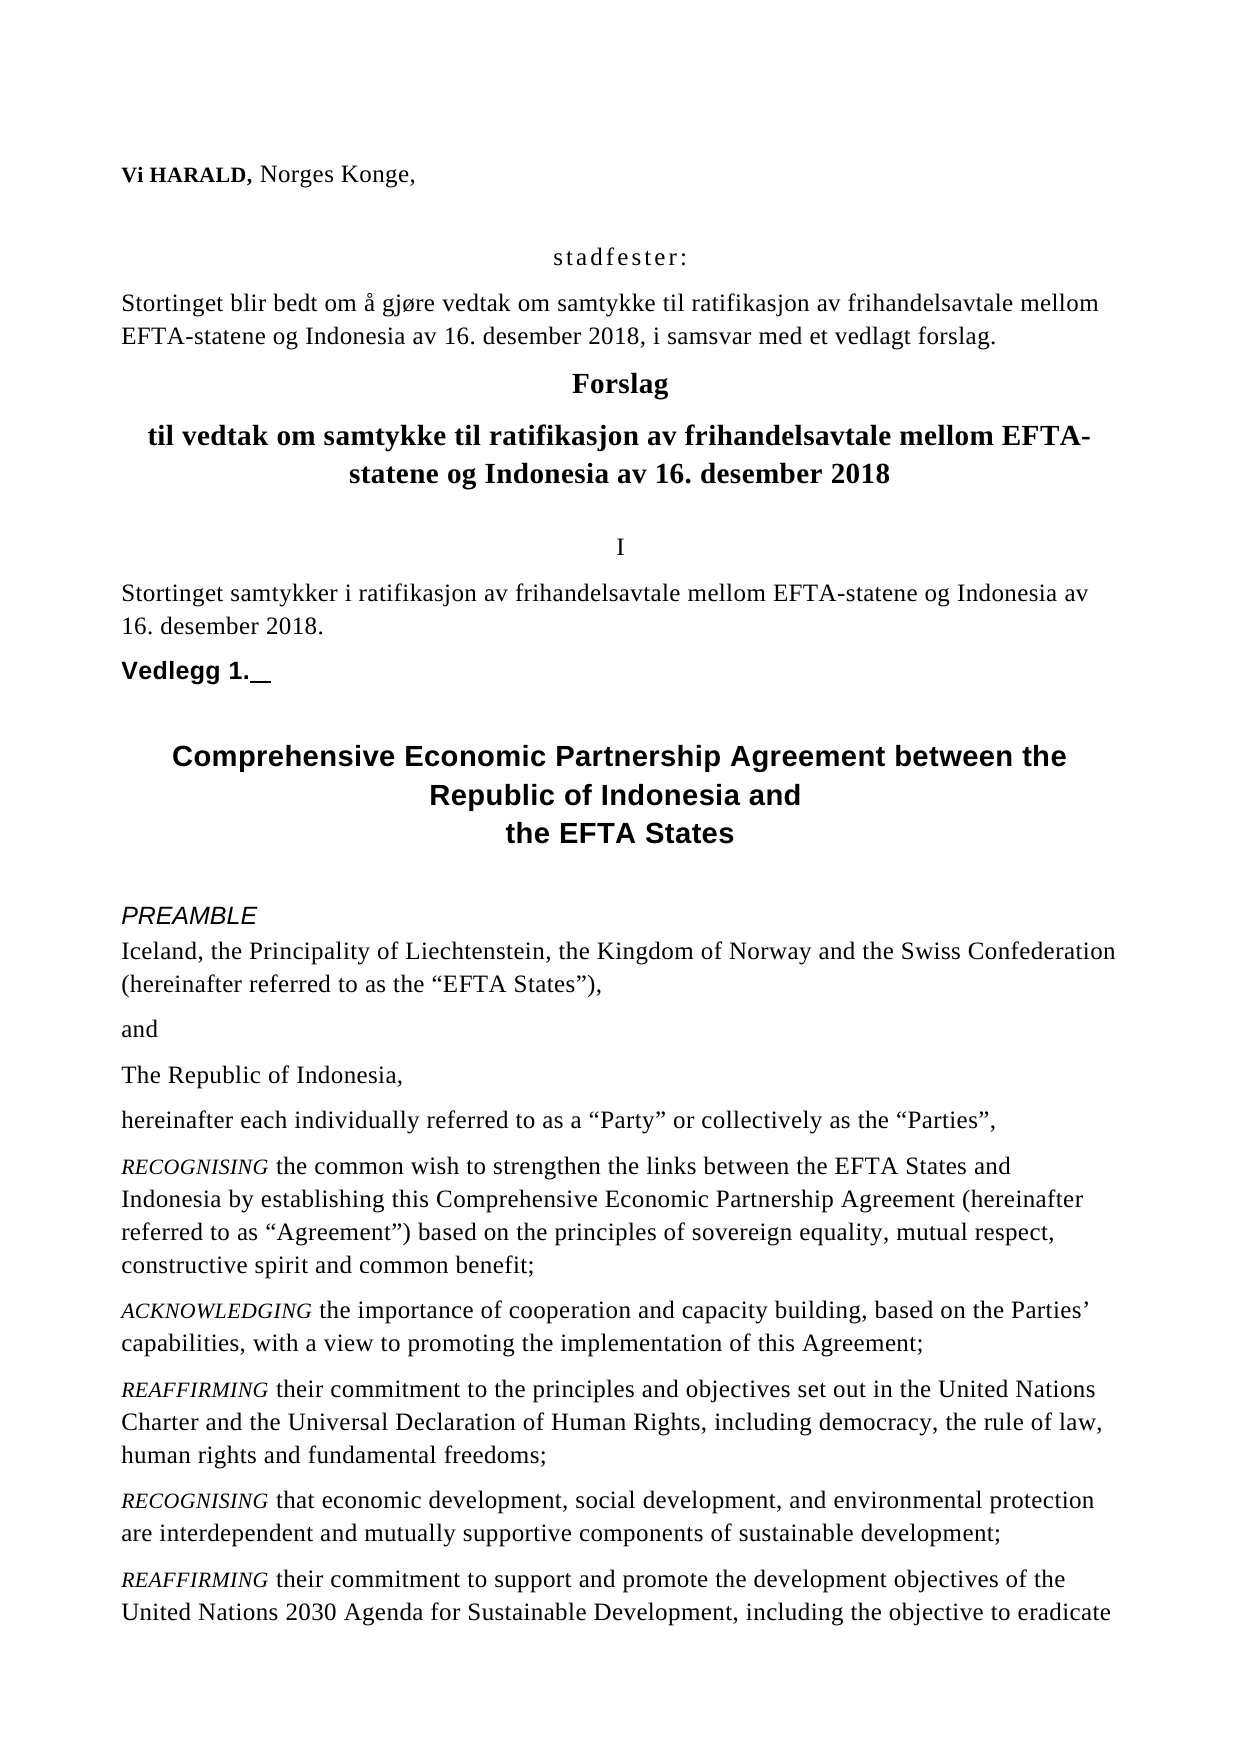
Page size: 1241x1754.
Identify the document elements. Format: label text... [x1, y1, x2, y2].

text ACKNOWLEDGING the importance of cooperation and capacity building, based on the Parties’ capabilities, with a view to promoting the implementation of this Agreement; [121, 1295, 1119, 1357]
text Stortinget samtykker i ratifikasjon av frihandelsavtale mellom EFTA-statene og Indonesia av 16. desember 2018. [121, 578, 1119, 639]
text Forslag [121, 367, 1119, 400]
text Stortinget blir bedt om å gjøre vedtak om samtykke til ratifikasjon av frihandelsavtale mellom EFTA-statene og Indonesia av 16. desember 2018, i samsvar med et vedlagt forslag. [121, 288, 1119, 350]
text I [121, 532, 1119, 561]
text Comprehensive Economic Partnership Agreement between the Republic of Indonesia and the EFTA States [121, 739, 1119, 850]
text and [121, 1014, 1119, 1043]
text hereinafter each individually referred to as a “Party” or collectively as the “Parties”, [121, 1105, 1119, 1134]
text stadfester: [121, 242, 1119, 271]
text RECOGNISING that economic development, social development, and environmental protection are interdependent and mutually supportive components of sustainable development; [121, 1486, 1119, 1547]
text The Republic of Indonesia, [121, 1060, 1119, 1088]
text Vi HARALD, Norges Konge, [121, 159, 1119, 188]
text PREAMBLE [121, 901, 1119, 929]
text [121, 1564, 1119, 1626]
text REAFFIRMING their commitment to the principles and objectives set out in the United Nations Charter and the Universal Declaration of Human Rights, including democracy, the rule of law, human rights and fundamental freedoms; [121, 1374, 1119, 1469]
text RECOGNISING the common wish to strengthen the links between the EFTA States and Indonesia by establishing this Comprehensive Economic Partnership Agreement (hereinafter referred to as “Agreement”) based on the principles of sovereign equality, mutual respect, constructive spirit and common benefit; [121, 1151, 1119, 1279]
text til vedtak om samtykke til ratifikasjon av frihandelsavtale mellom EFTA-statene og Indonesia av 16. desember 2018 [121, 418, 1119, 490]
text Iceland, the Principality of Liechtenstein, the Kingdom of Norway and the Swiss Confederation (hereinafter referred to as the “EFTA States”), [121, 936, 1119, 997]
